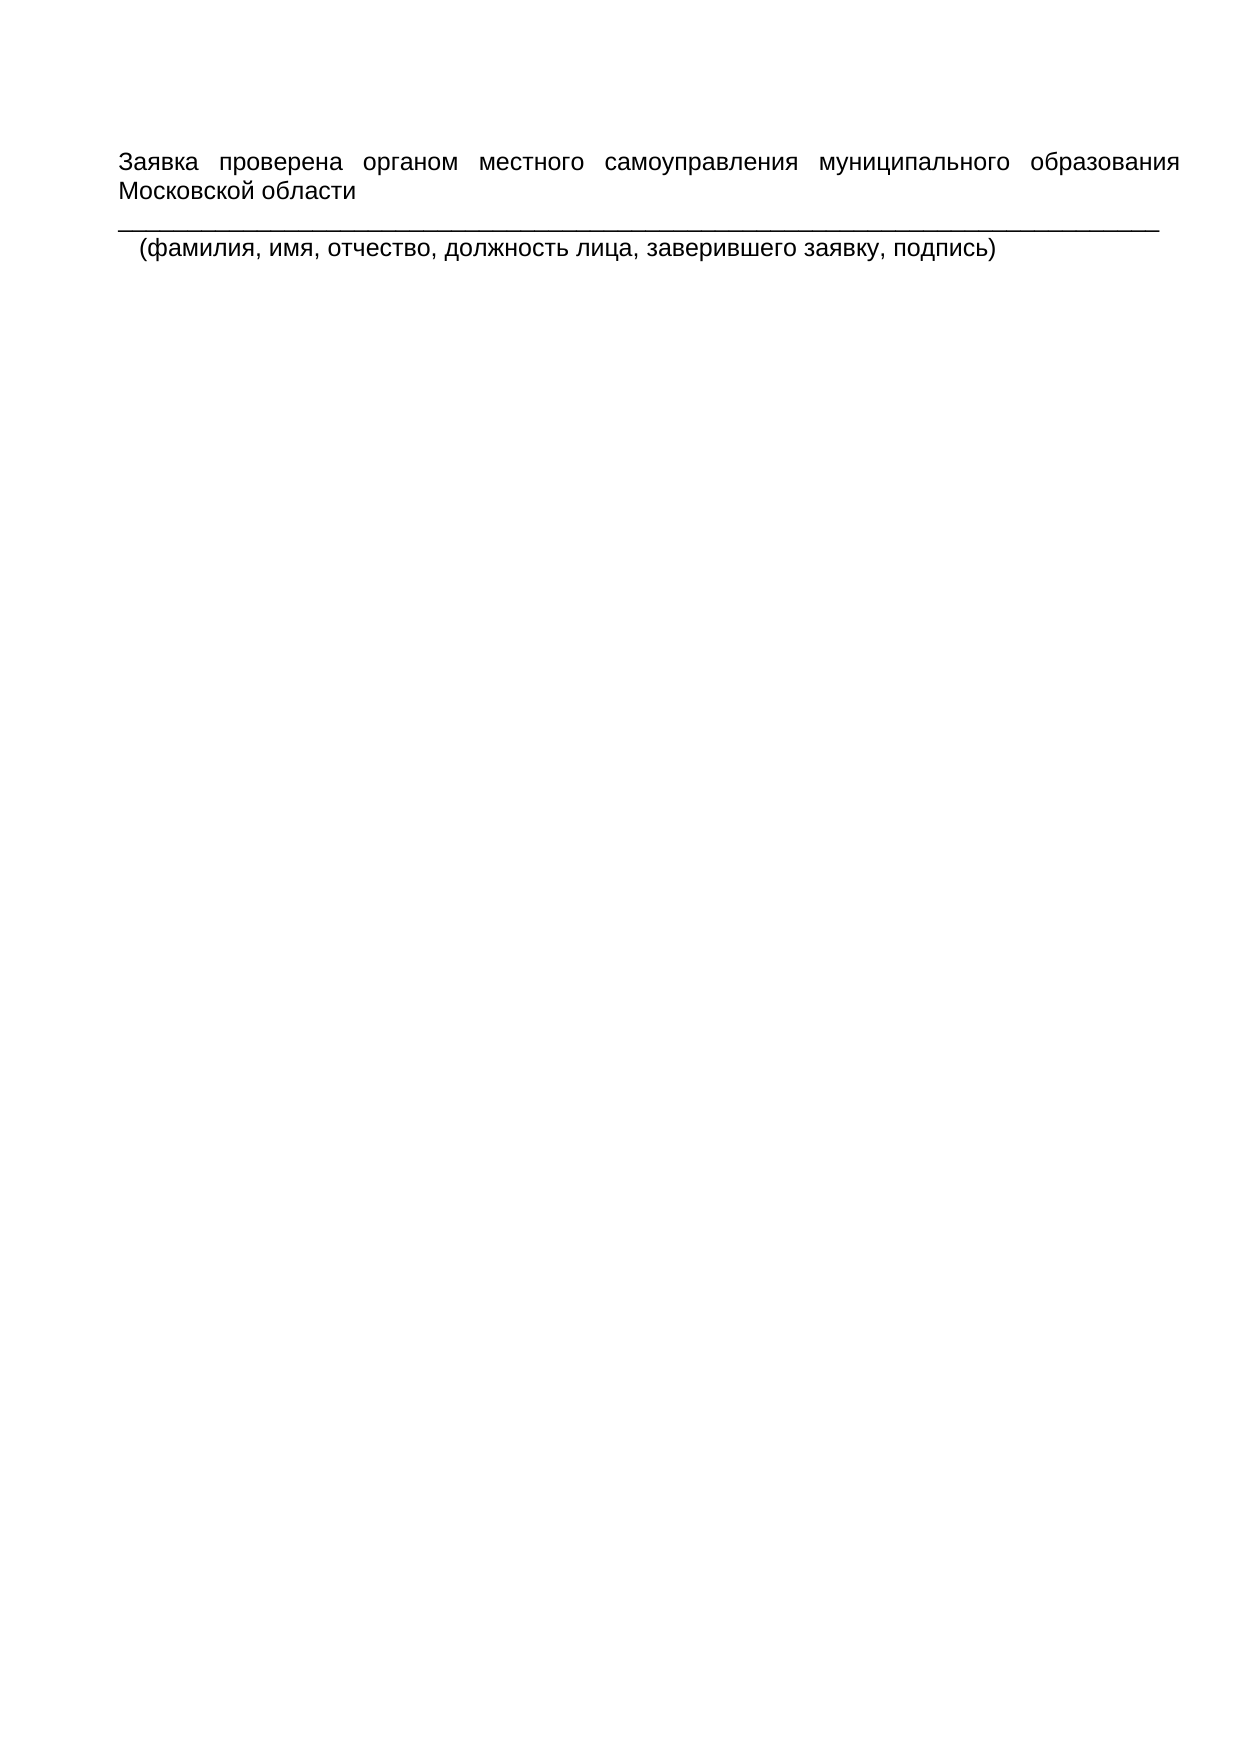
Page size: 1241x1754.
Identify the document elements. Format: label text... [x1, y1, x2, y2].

text (фамилия, имя, отчество, должность лица, заверившего заявку, подпись) [118, 233, 1181, 262]
text Заявка проверена органом местного самоуправления муниципального образования Московской области [118, 147, 1181, 204]
text ___________________________________________________________________________ [118, 204, 1181, 233]
